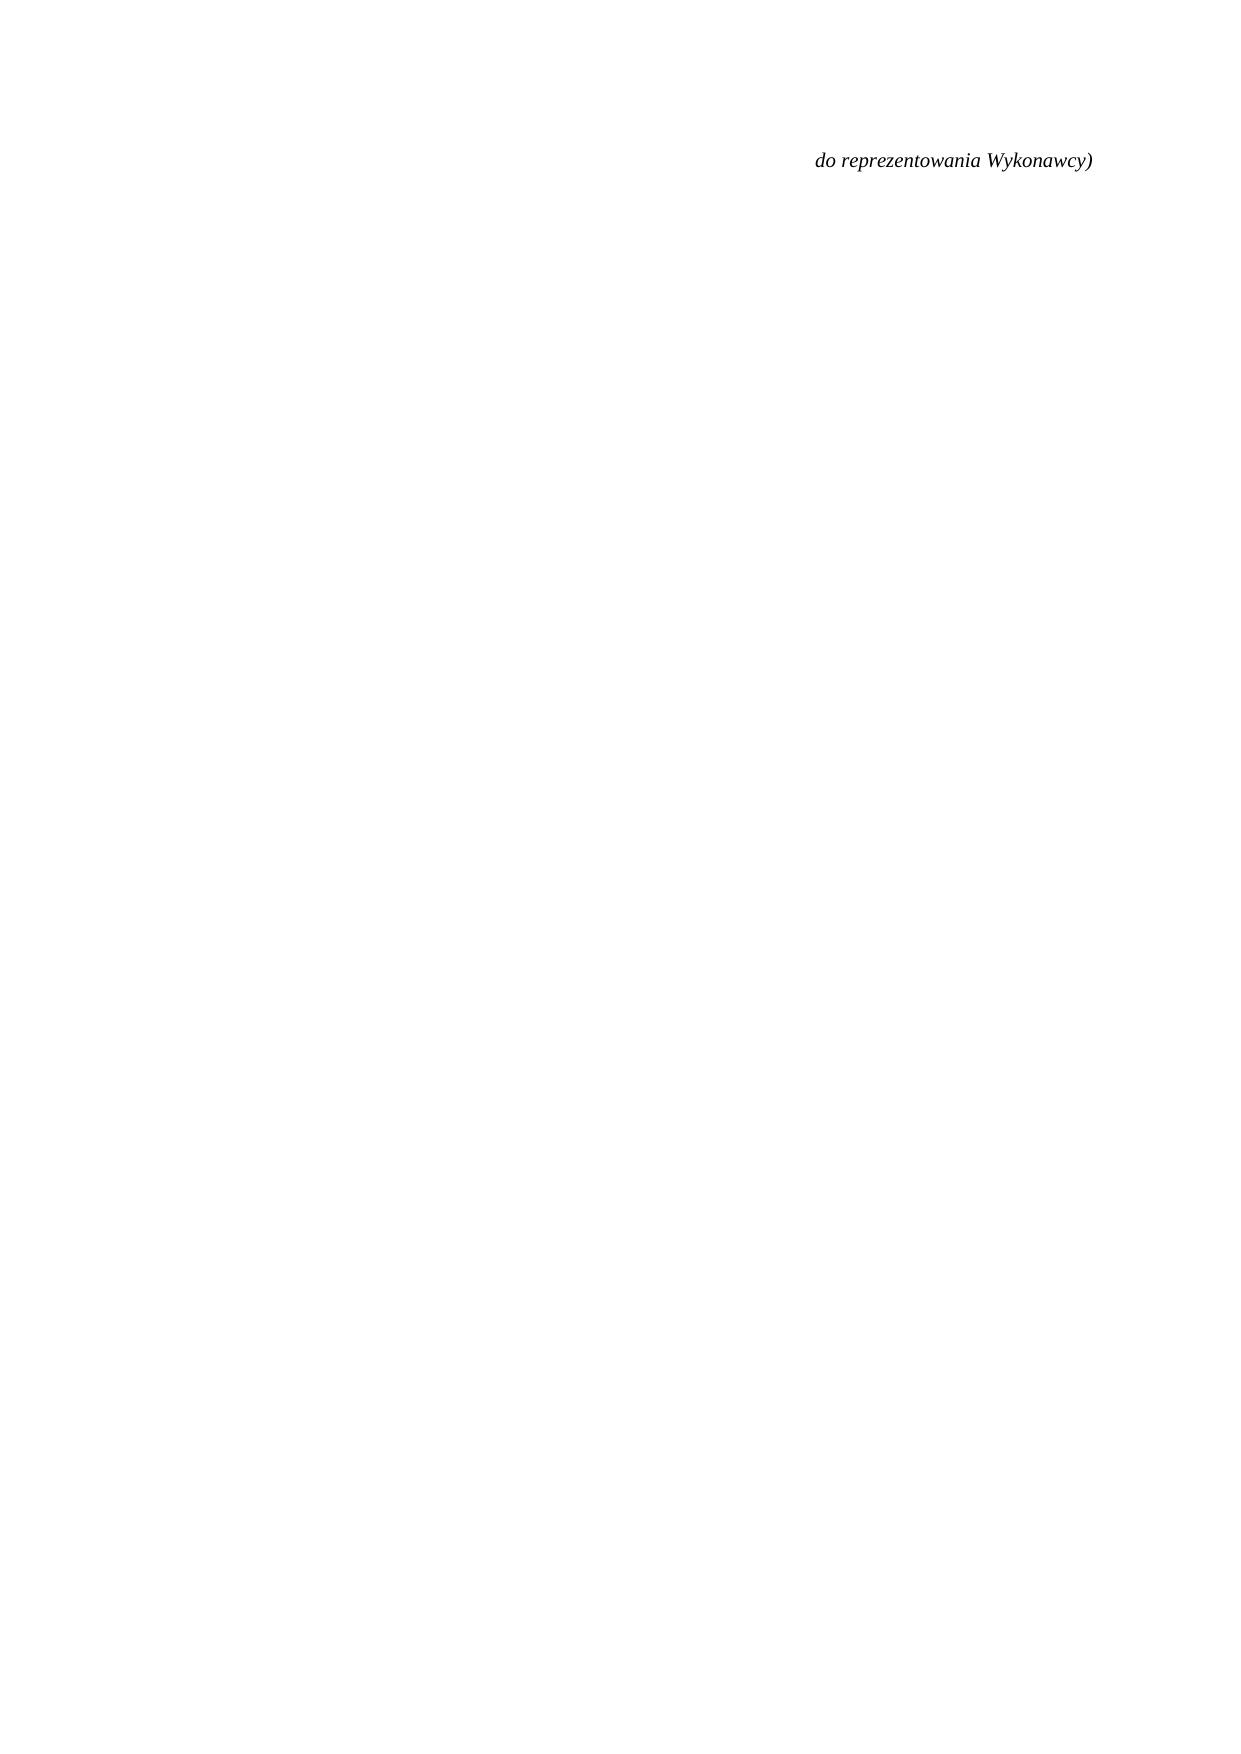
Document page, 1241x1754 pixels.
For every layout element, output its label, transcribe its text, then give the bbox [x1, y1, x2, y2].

text do reprezentowania Wykonawcy) [153, 148, 1093, 172]
